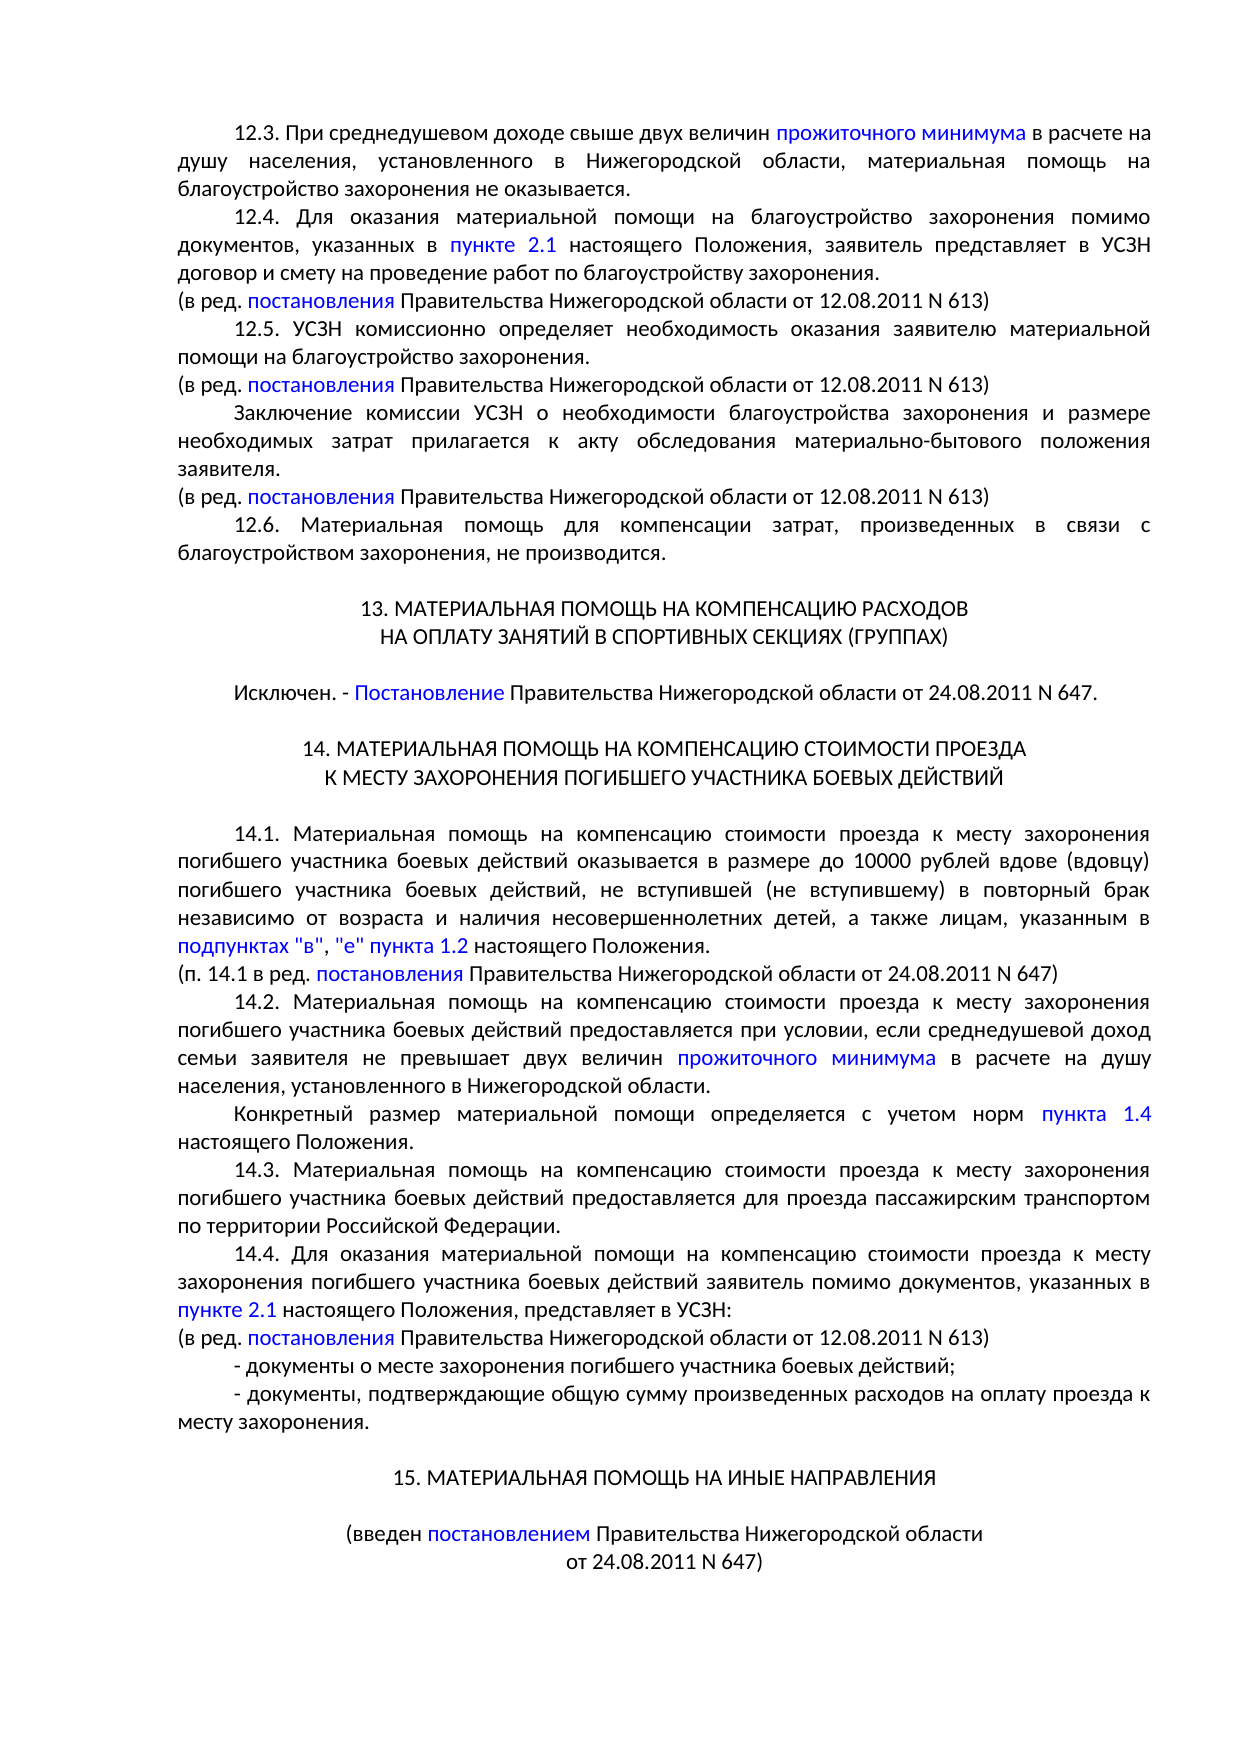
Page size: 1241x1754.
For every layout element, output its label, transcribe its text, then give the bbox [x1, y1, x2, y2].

text К МЕСТУ ЗАХОРОНЕНИЯ ПОГИБШЕГО УЧАСТНИКА БОЕВЫХ ДЕЙСТВИЙ [177, 763, 1152, 791]
text 14.1. Материальная помощь на компенсацию стоимости проезда к месту захоронения погибшего участника боевых действий оказывается в размере до 10000 рублей вдове (вдовцу) погибшего участника боевых действий, не вступившей (не вступившему) в повторный брак независимо от возраста и наличия несовершеннолетних детей, а также лицам, указанным в подпунктах "в", "е" пункта 1.2 настоящего Положения. [177, 819, 1152, 959]
text 15. МАТЕРИАЛЬНАЯ ПОМОЩЬ НА ИНЫЕ НАПРАВЛЕНИЯ [177, 1463, 1152, 1491]
text Исключен. - Постановление Правительства Нижегородской области от 24.08.2011 N 647. [177, 678, 1152, 707]
text (в ред. постановления Правительства Нижегородской области от 12.08.2011 N 613) [177, 1323, 1152, 1351]
text 13. МАТЕРИАЛЬНАЯ ПОМОЩЬ НА КОМПЕНСАЦИЮ РАСХОДОВ [177, 594, 1152, 622]
text 14.2. Материальная помощь на компенсацию стоимости проезда к месту захоронения погибшего участника боевых действий предоставляется при условии, если среднедушевой доход семьи заявителя не превышает двух величин прожиточного минимума в расчете на душу населения, установленного в Нижегородской области. [177, 987, 1152, 1099]
text (введен постановлением Правительства Нижегородской области [177, 1519, 1152, 1547]
text НА ОПЛАТУ ЗАНЯТИЙ В СПОРТИВНЫХ СЕКЦИЯХ (ГРУППАХ) [177, 622, 1152, 651]
text 12.3. При среднедушевом доходе свыше двух величин прожиточного минимума в расчете на душу населения, установленного в Нижегородской области, материальная помощь на благоустройство захоронения не оказывается. [177, 118, 1152, 202]
text 14. МАТЕРИАЛЬНАЯ ПОМОЩЬ НА КОМПЕНСАЦИЮ СТОИМОСТИ ПРОЕЗДА [177, 734, 1152, 763]
text 12.6. Материальная помощь для компенсации затрат, произведенных в связи с благоустройством захоронения, не производится. [177, 510, 1152, 566]
text 12.5. УСЗН комиссионно определяет необходимость оказания заявителю материальной помощи на благоустройство захоронения. [177, 314, 1152, 370]
text - документы, подтверждающие общую сумму произведенных расходов на оплату проезда к месту захоронения. [177, 1379, 1152, 1435]
text (в ред. постановления Правительства Нижегородской области от 12.08.2011 N 613) [177, 370, 1152, 398]
text 14.3. Материальная помощь на компенсацию стоимости проезда к месту захоронения погибшего участника боевых действий предоставляется для проезда пассажирским транспортом по территории Российской Федерации. [177, 1155, 1152, 1239]
text (в ред. постановления Правительства Нижегородской области от 12.08.2011 N 613) [177, 286, 1152, 314]
text (в ред. постановления Правительства Нижегородской области от 12.08.2011 N 613) [177, 482, 1152, 510]
text от 24.08.2011 N 647) [177, 1547, 1152, 1575]
text (п. 14.1 в ред. постановления Правительства Нижегородской области от 24.08.2011 N 647) [177, 959, 1152, 987]
text - документы о месте захоронения погибшего участника боевых действий; [177, 1351, 1152, 1379]
text 12.4. Для оказания материальной помощи на благоустройство захоронения помимо документов, указанных в пункте 2.1 настоящего Положения, заявитель представляет в УСЗН договор и смету на проведение работ по благоустройству захоронения. [177, 202, 1152, 286]
text Заключение комиссии УСЗН о необходимости благоустройства захоронения и размере необходимых затрат прилагается к акту обследования материально-бытового положения заявителя. [177, 398, 1152, 482]
text Конкретный размер материальной помощи определяется с учетом норм пункта 1.4 настоящего Положения. [177, 1099, 1152, 1155]
text 14.4. Для оказания материальной помощи на компенсацию стоимости проезда к месту захоронения погибшего участника боевых действий заявитель помимо документов, указанных в пункте 2.1 настоящего Положения, представляет в УСЗН: [177, 1239, 1152, 1323]
